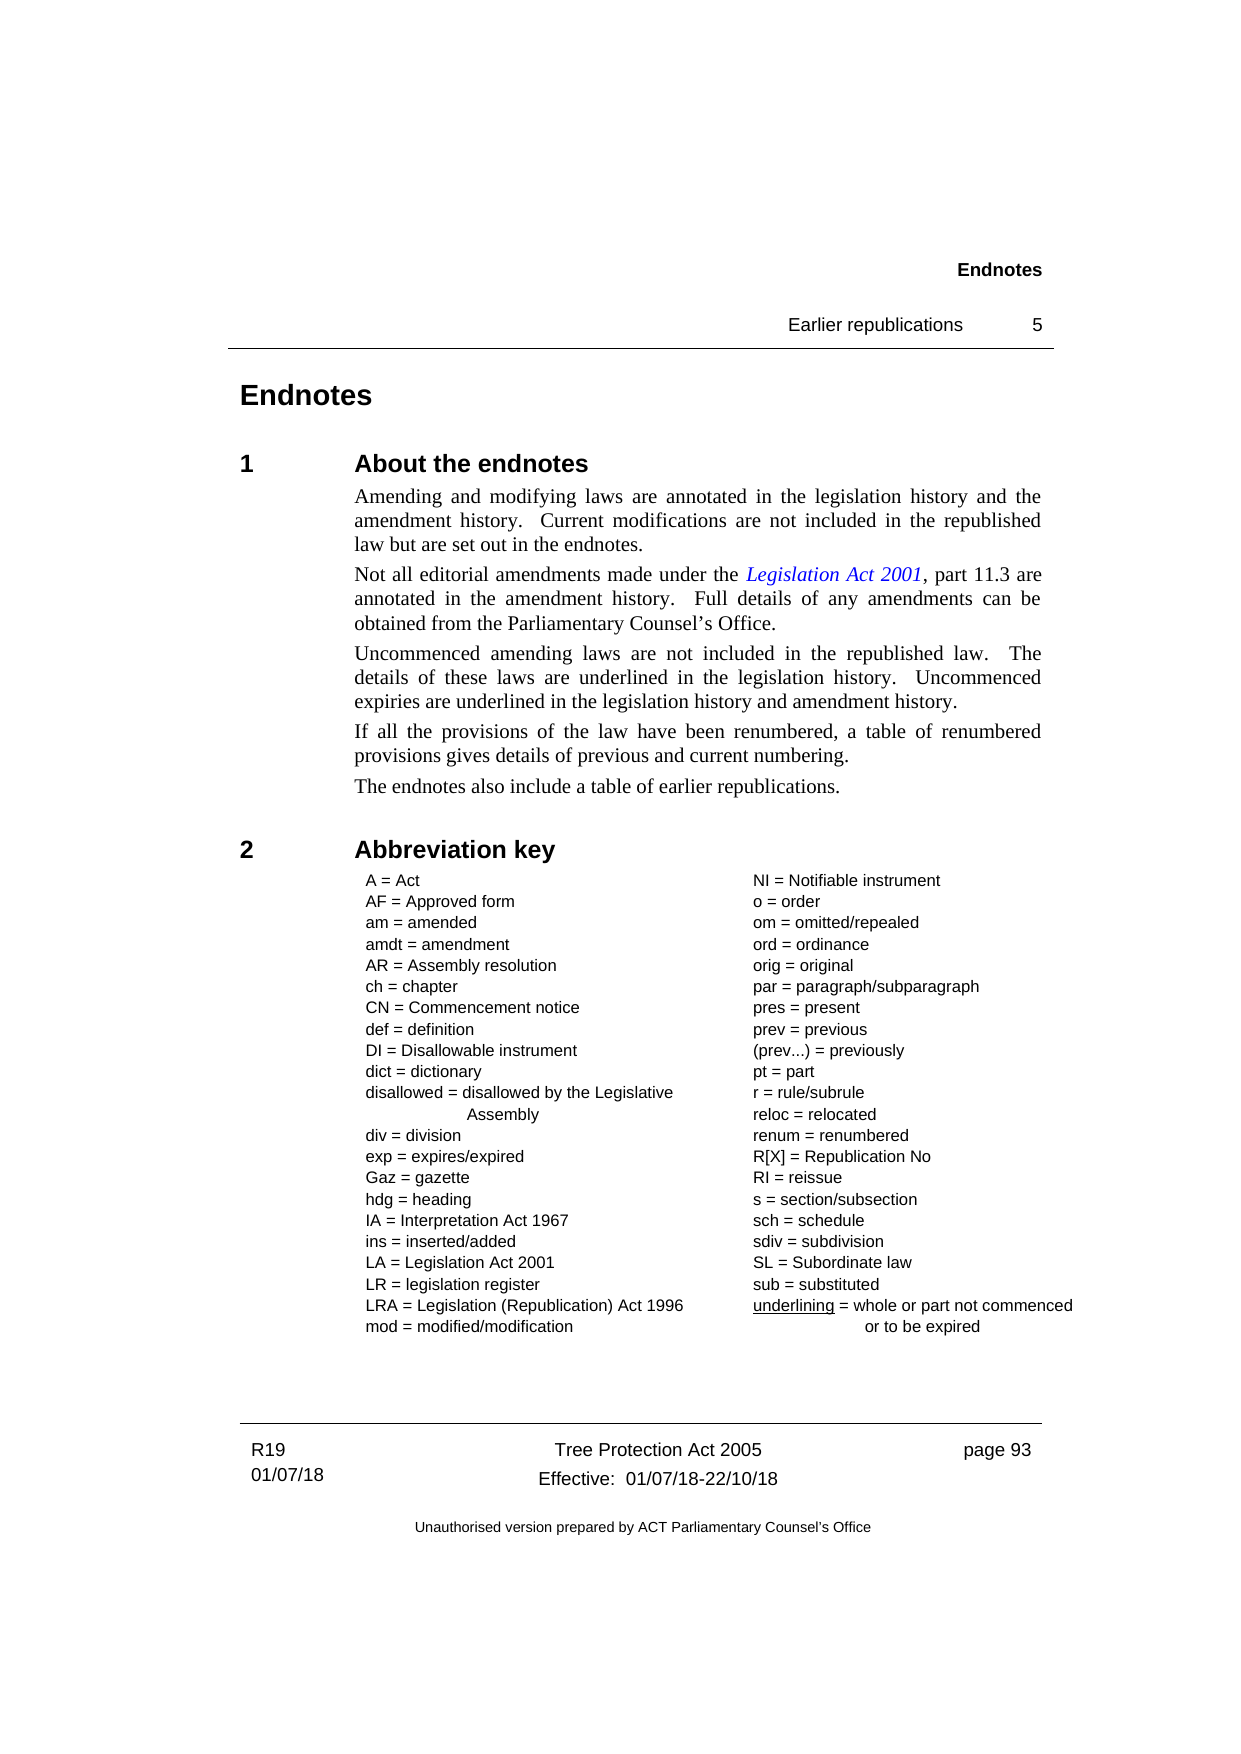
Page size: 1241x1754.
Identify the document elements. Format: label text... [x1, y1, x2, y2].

text Endnotes [239, 378, 1042, 411]
table_header NI = Notifiable instrument [742, 869, 1122, 890]
table_cell s = section/subsection [742, 1188, 1122, 1209]
text Uncommenced amending laws are not included in the republished law. The details of these laws are underlined in the legislation history. Uncommenced expiries are underlined in the legislation history and amendment history. [354, 641, 1042, 713]
table_cell LA = Legislation Act 2001 [354, 1251, 742, 1272]
table_cell sch = schedule [742, 1209, 1122, 1230]
table_cell mod = modified/modification [354, 1315, 742, 1336]
table_cell pres = present [742, 996, 1122, 1017]
table_cell R[X] = Republication No [742, 1145, 1122, 1166]
text If all the provisions of the law have been renumbered, a table of renumbered provisions gives details of previous and current numbering. [354, 719, 1042, 767]
table_cell r = rule/subrule [742, 1081, 1122, 1102]
table_cell AR = Assembly resolution [354, 954, 742, 975]
table_cell sdiv = subdivision [742, 1230, 1122, 1251]
table_cell IA = Interpretation Act 1967 [354, 1209, 742, 1230]
table_cell def = definition [354, 1018, 742, 1039]
table_cell am = amended [354, 911, 742, 932]
table_cell AF = Approved form [354, 890, 742, 911]
table_cell underlining = whole or part not commenced [742, 1294, 1122, 1315]
text Not all editorial amendments made under the Legislation Act 2001, part 11.3 are annotated in the amendment history. Full details of any amendments can be obtained from the Parliamentary Counsel’s Office. [354, 562, 1042, 634]
table_cell (prev...) = previously [742, 1039, 1122, 1060]
table_cell amdt = amendment [354, 933, 742, 954]
table_cell sub = substituted [742, 1273, 1122, 1294]
table_cell hdg = heading [354, 1188, 742, 1209]
table_cell par = paragraph/subparagraph [742, 975, 1122, 996]
table_cell ord = ordinance [742, 933, 1122, 954]
table_cell LR = legislation register [354, 1273, 742, 1294]
table_cell renum = renumbered [742, 1124, 1122, 1145]
text The endnotes also include a table of earlier republications. [354, 773, 1042, 798]
table_cell LRA = Legislation (Republication) Act 1996 [354, 1294, 742, 1315]
table_cell o = order [742, 890, 1122, 911]
table_cell RI = reissue [742, 1166, 1122, 1187]
table_cell div = division [354, 1124, 742, 1145]
table_cell Assembly [354, 1103, 742, 1124]
table_cell or to be expired [742, 1315, 1122, 1336]
table_cell dict = dictionary [354, 1060, 742, 1081]
text 2 Abbreviation key [239, 835, 1042, 864]
table_cell Gaz = gazette [354, 1166, 742, 1187]
table_cell ins = inserted/added [354, 1230, 742, 1251]
table_cell prev = previous [742, 1018, 1122, 1039]
table_cell DI = Disallowable instrument [354, 1039, 742, 1060]
table_header A = Act [354, 869, 742, 890]
table_cell disallowed = disallowed by the Legislative [354, 1081, 742, 1102]
table_cell SL = Subordinate law [742, 1251, 1122, 1272]
table_cell CN = Commencement notice [354, 996, 742, 1017]
table_cell reloc = relocated [742, 1103, 1122, 1124]
table_cell orig = original [742, 954, 1122, 975]
table_cell pt = part [742, 1060, 1122, 1081]
table_cell ch = chapter [354, 975, 742, 996]
text Amending and modifying laws are annotated in the legislation history and the amendment history. Current modifications are not included in the republished law but are set out in the endnotes. [354, 484, 1042, 556]
table_cell exp = expires/expired [354, 1145, 742, 1166]
text 1 About the endnotes [239, 449, 1042, 478]
table_cell om = omitted/repealed [742, 911, 1122, 932]
